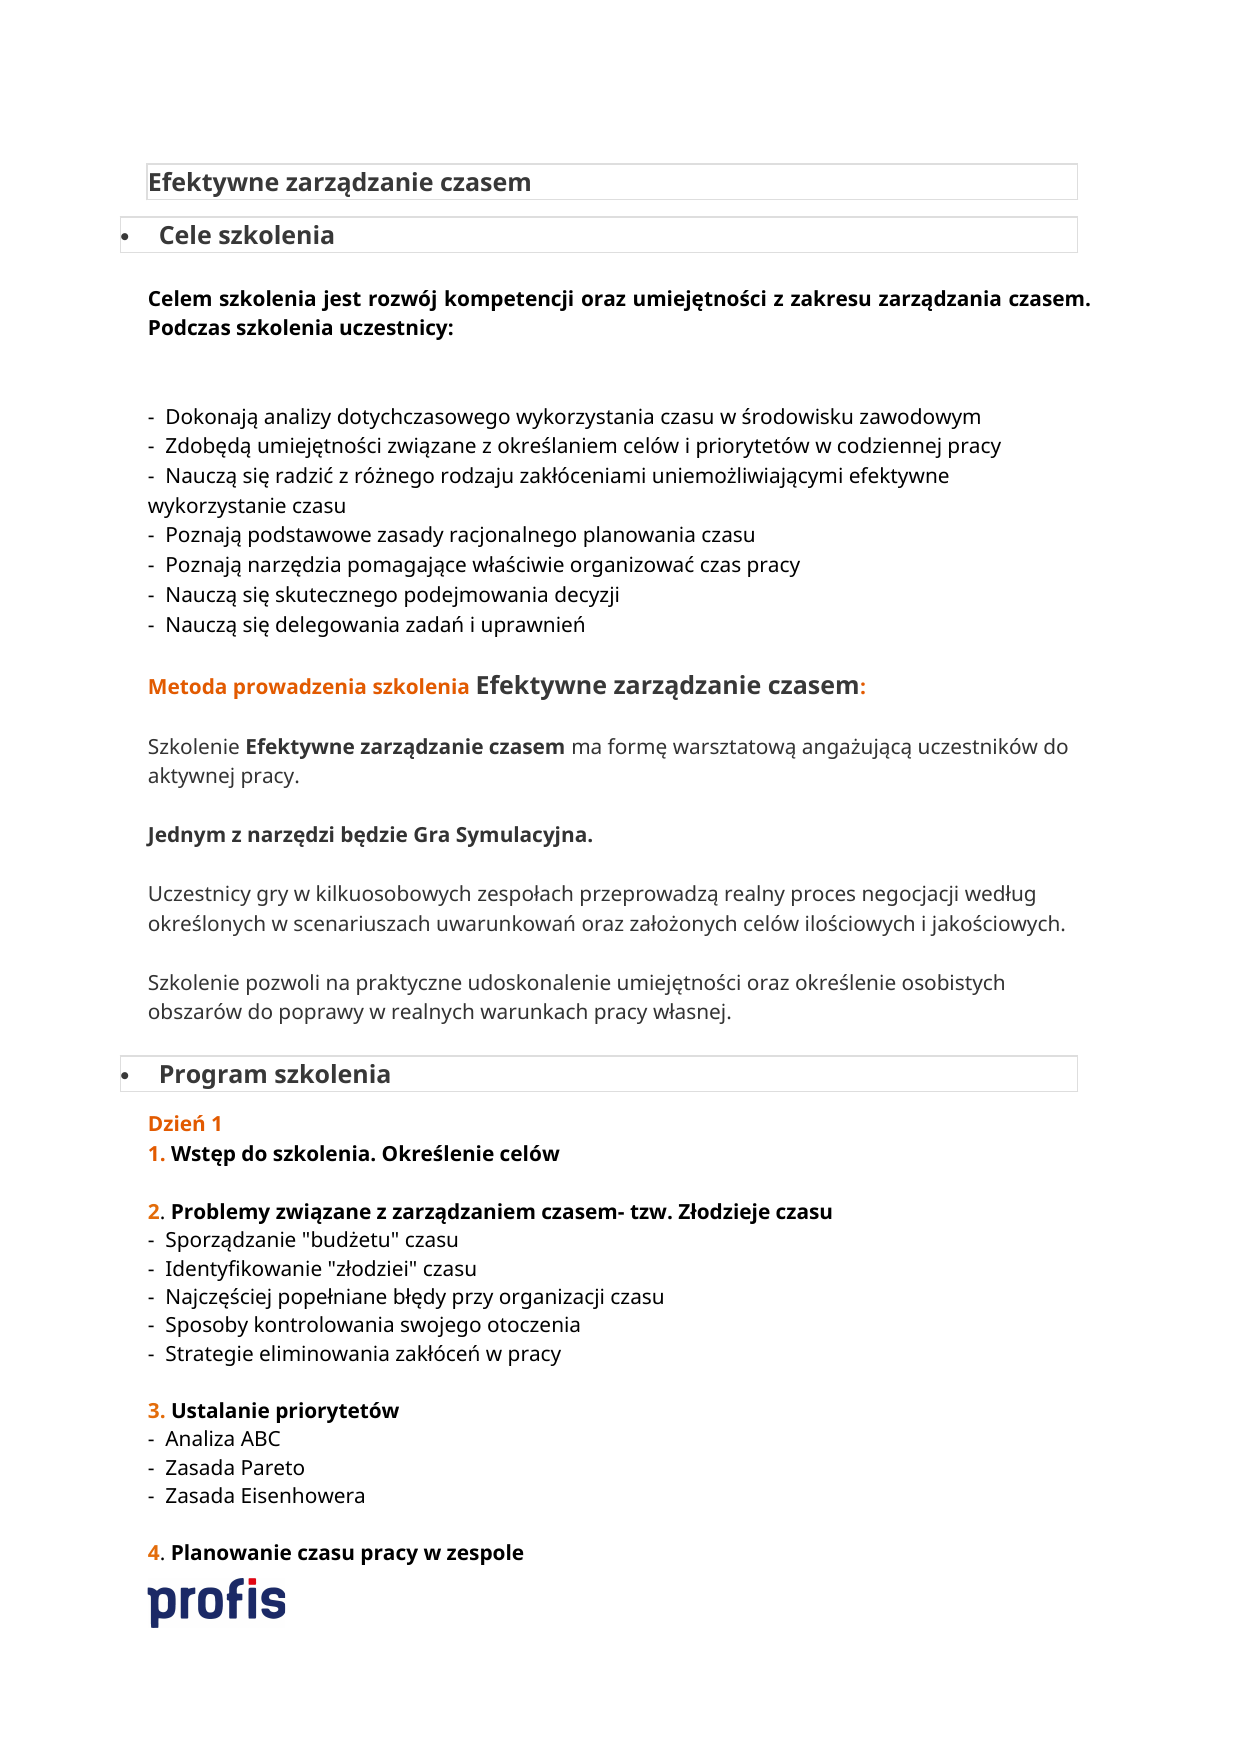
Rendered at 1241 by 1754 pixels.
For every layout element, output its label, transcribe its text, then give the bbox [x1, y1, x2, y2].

text 1. Wstęp do szkolenia. Określenie celów [148, 1137, 1093, 1197]
list Cele szkolenia [121, 218, 1077, 252]
text Celem szkolenia jest rozwój kompetencji oraz umiejętności z zakresu zarządzania czasem. Podczas szkolenia uczestnicy: [148, 282, 1093, 342]
text Szkolenie Efektywne zarządzanie czasem ma formę warsztatową angażującą uczestników do aktywnej pracy. [148, 731, 1093, 790]
list Program szkolenia [121, 1057, 1077, 1091]
text Jednym z narzędzi będzie Gra Symulacyjna. [148, 819, 1093, 849]
text Metoda prowadzenia szkolenia Efektywne zarządzanie czasem: [148, 667, 1093, 701]
picture [147, 1578, 286, 1628]
text Efektywne zarządzanie czasem [148, 165, 1077, 199]
text Szkolenie pozwoli na praktyczne udoskonalenie umiejętności oraz określenie osobistych obszarów do poprawy w realnych warunkach pracy własnej. [148, 966, 1093, 1026]
text Uczestnicy gry w kilkuosobowych zespołach przeprowadzą realny proces negocjacji według określonych w scenariuszach uwarunkowań oraz założonych celów ilościowych i jakościowych. [148, 878, 1093, 937]
text - Dokonają analizy dotychczasowego wykorzystania czasu w środowisku zawodowym - Zdobędą umiejętności związane z określaniem celów i priorytetów w codziennej pracy - Nauczą się radzić z różnego rodzaju zakłóceniami uniemożliwiającymi efektywne wykorzystanie czasu - Poznają podstawowe zasady racjonalnego planowania czasu - Poznają narzędzia pomagające właściwie organizować czas pracy - Nauczą się skutecznego podejmowania decyzji - Nauczą się delegowania zadań i uprawnień [148, 371, 1093, 638]
text Dzień 1 [148, 1108, 1093, 1137]
